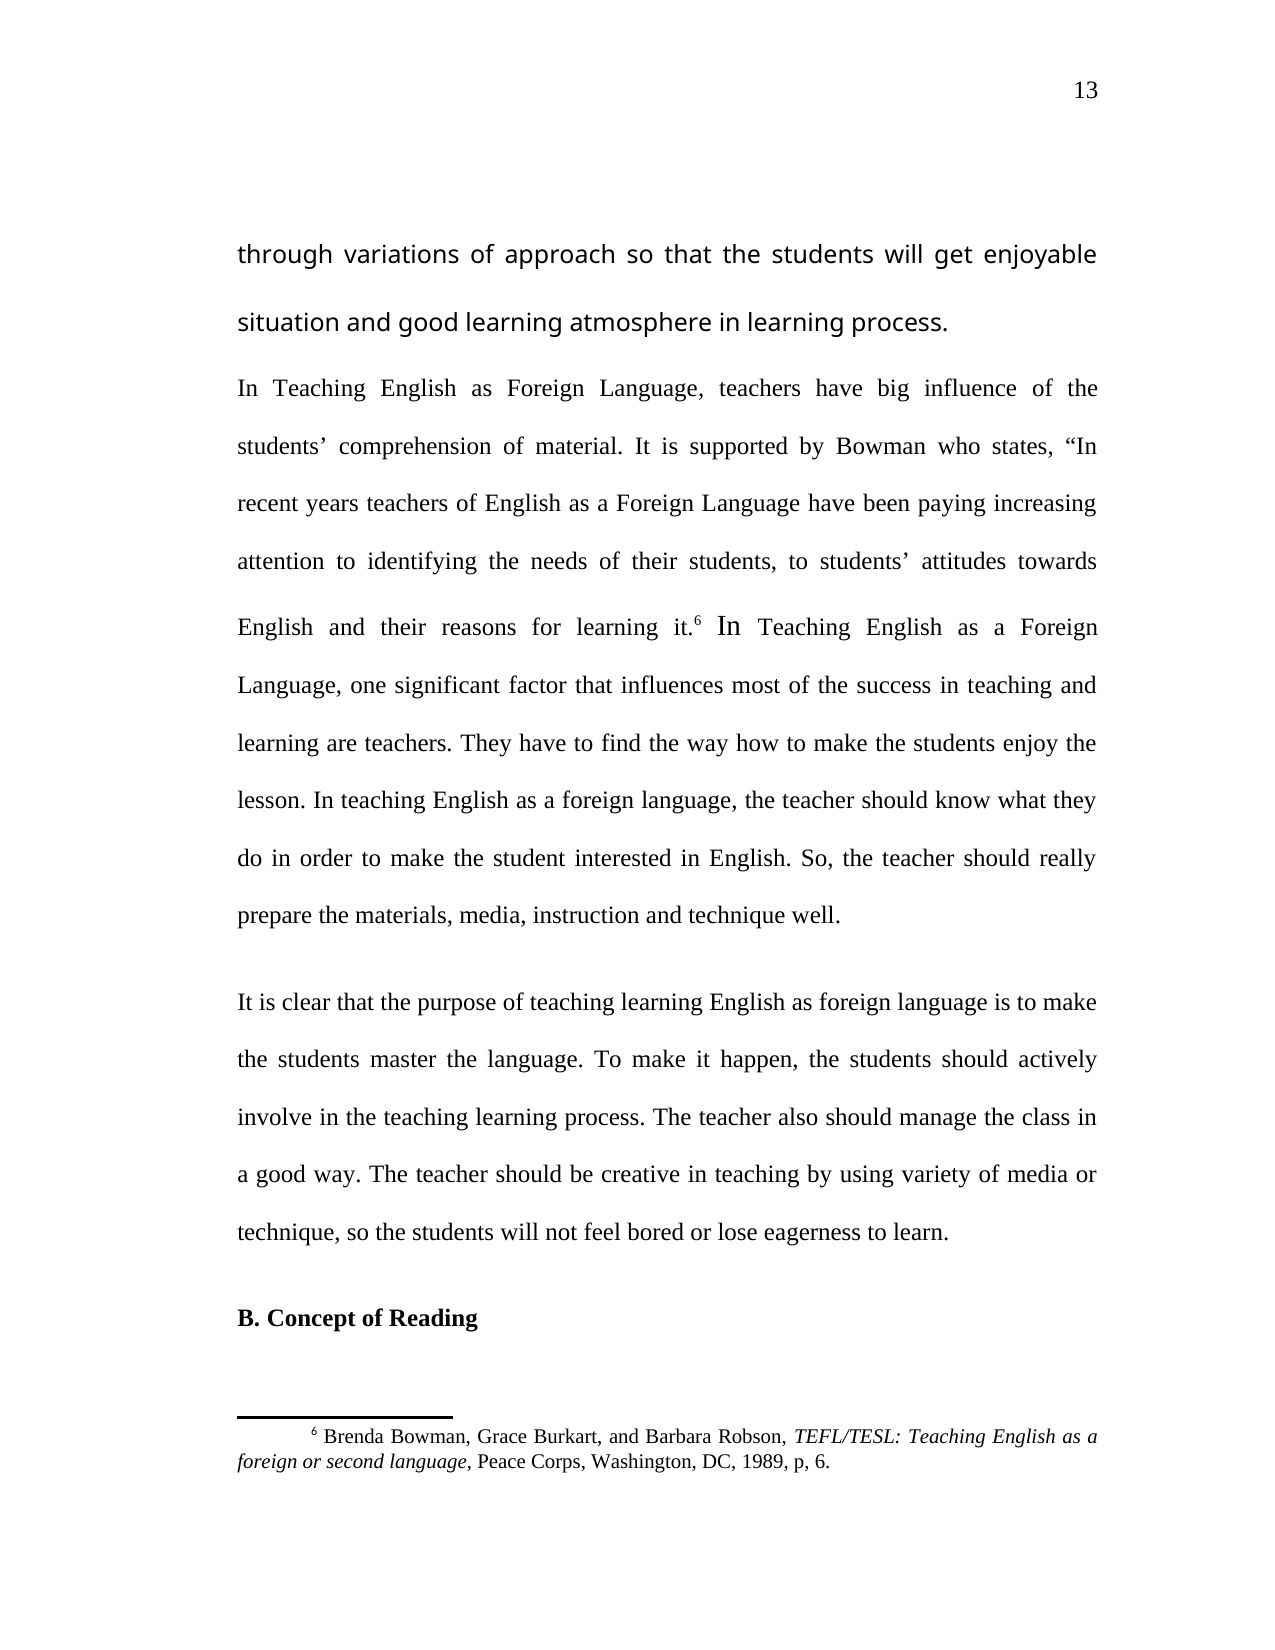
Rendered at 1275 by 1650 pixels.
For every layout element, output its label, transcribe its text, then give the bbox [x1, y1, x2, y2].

text It is clear that the purpose of teaching learning English as foreign language is to make the students master the language. To make it happen, the students should actively involve in the teaching learning process. The teacher also should manage the class in a good way. The teacher should be creative in teaching by using variety of media or technique, so the students will not feel bored or lose eagerness to learn. [237, 987, 1098, 1245]
text In Teaching English as Foreign Language, teachers have big influence of the students’ comprehension of material. It is supported by Bowman who states, “In recent years teachers of English as a Foreign Language have been paying increasing attention to identifying the needs of their students, to students’ attitudes towards English and their reasons for learning it. In Teaching English as a Foreign Language, one significant factor that influences most of the success in teaching and learning are teachers. They have to find the way how to make the students enjoy the lesson. In teaching English as a foreign language, the teacher should know what they do in order to make the student interested in English. So, the teacher should really prepare the materials, media, instruction and technique well. [237, 373, 1098, 929]
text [237, 237, 1098, 339]
list Concept of Reading [237, 1303, 1098, 1332]
